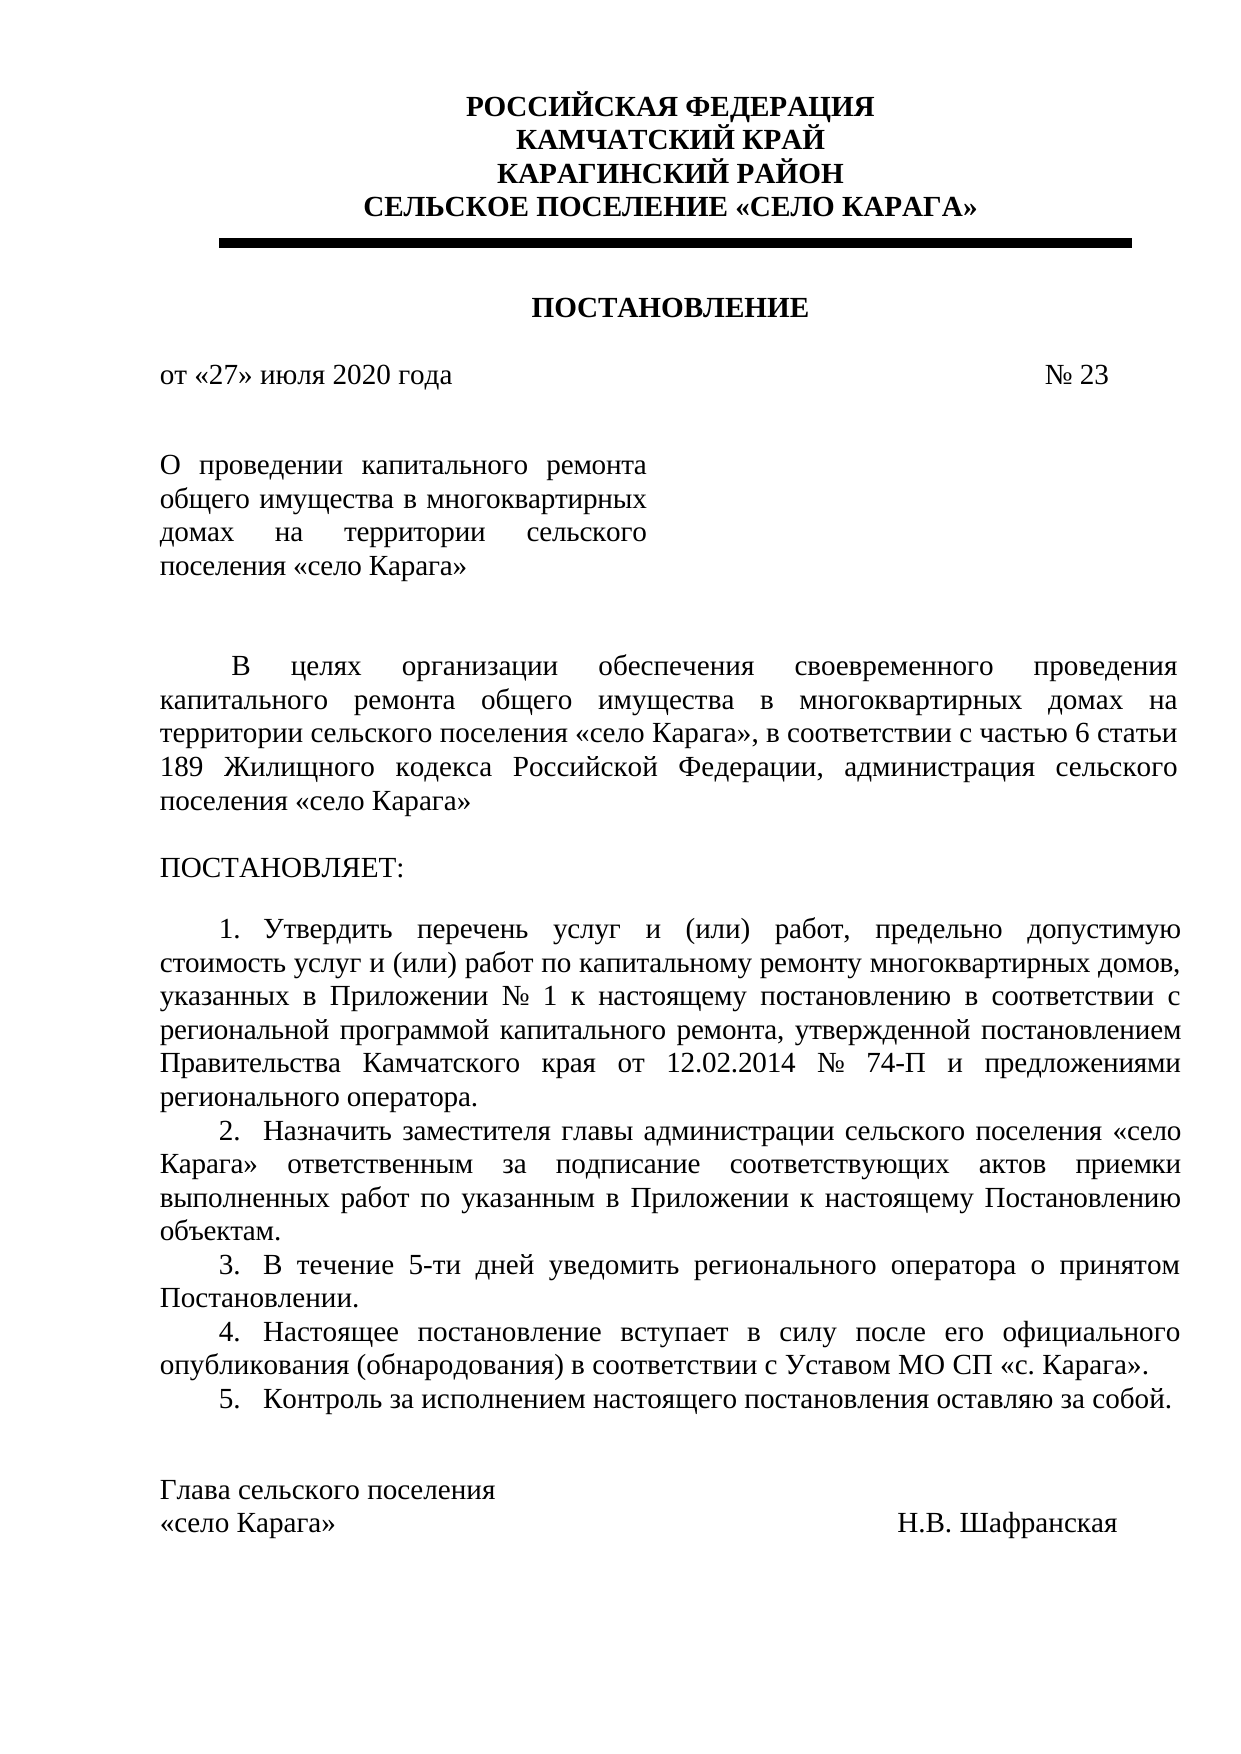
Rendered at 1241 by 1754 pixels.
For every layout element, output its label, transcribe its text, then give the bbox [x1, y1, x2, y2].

list Утвердить перечень услуг и (или) работ, предельно допустимую стоимость услуг и (или) работ по капитальному ремонту многоквартирных домов, указанных в Приложении № 1 к настоящему постановлению в соответствии с региональной программой капитального ремонта, утвержденной постановлением Правительства Камчатского края от 12.02.2014 № 74-П и предложениями регионального оператора. [159, 911, 1181, 1113]
text ПОСТАНОВЛЯЕТ: [159, 850, 1178, 883]
text СЕЛЬСКОЕ ПОСЕЛЕНИЕ «СЕЛО КАРАГА» [159, 189, 1181, 223]
text «село Карага» Н.В. Шафранская [159, 1506, 1181, 1539]
text Глава сельского поселения [159, 1472, 1181, 1506]
text РОССИЙСКАЯ ФЕДЕРАЦИЯ [159, 89, 1181, 122]
list Настоящее постановление вступает в силу после его официального опубликования (обнародования) в соответствии с Уставом МО СП «с. Карага». [159, 1314, 1181, 1381]
text КАРАГИНСКИЙ РАЙОН [159, 156, 1181, 189]
text КАМЧАТСКИЙ КРАЙ [159, 122, 1181, 156]
text от «27» июля 2020 года № 23 [159, 357, 1181, 391]
list В течение 5-ти дней уведомить регионального оператора о принятом Постановлении. [159, 1247, 1181, 1314]
text О проведении капитального ремонта общего имущества в многоквартирных домах на территории сельского поселения «село Карага» [159, 447, 647, 581]
text В целях организации обеспечения своевременного проведения капитального ремонта общего имущества в многоквартирных домах на территории сельского поселения «село Карага», в соответствии с частью 6 статьи 189 Жилищного кодекса Российской Федерации, администрация сельского поселения «село Карага» [159, 648, 1178, 816]
list Контроль за исполнением настоящего постановления оставляю за собой. [159, 1381, 1181, 1414]
list Назначить заместителя главы администрации сельского поселения «село Карага» ответственным за подписание соответствующих актов приемки выполненных работ по указанным в Приложении к настоящему Постановлению объектам. [159, 1113, 1181, 1247]
text ПОСТАНОВЛЕНИЕ [159, 290, 1181, 323]
